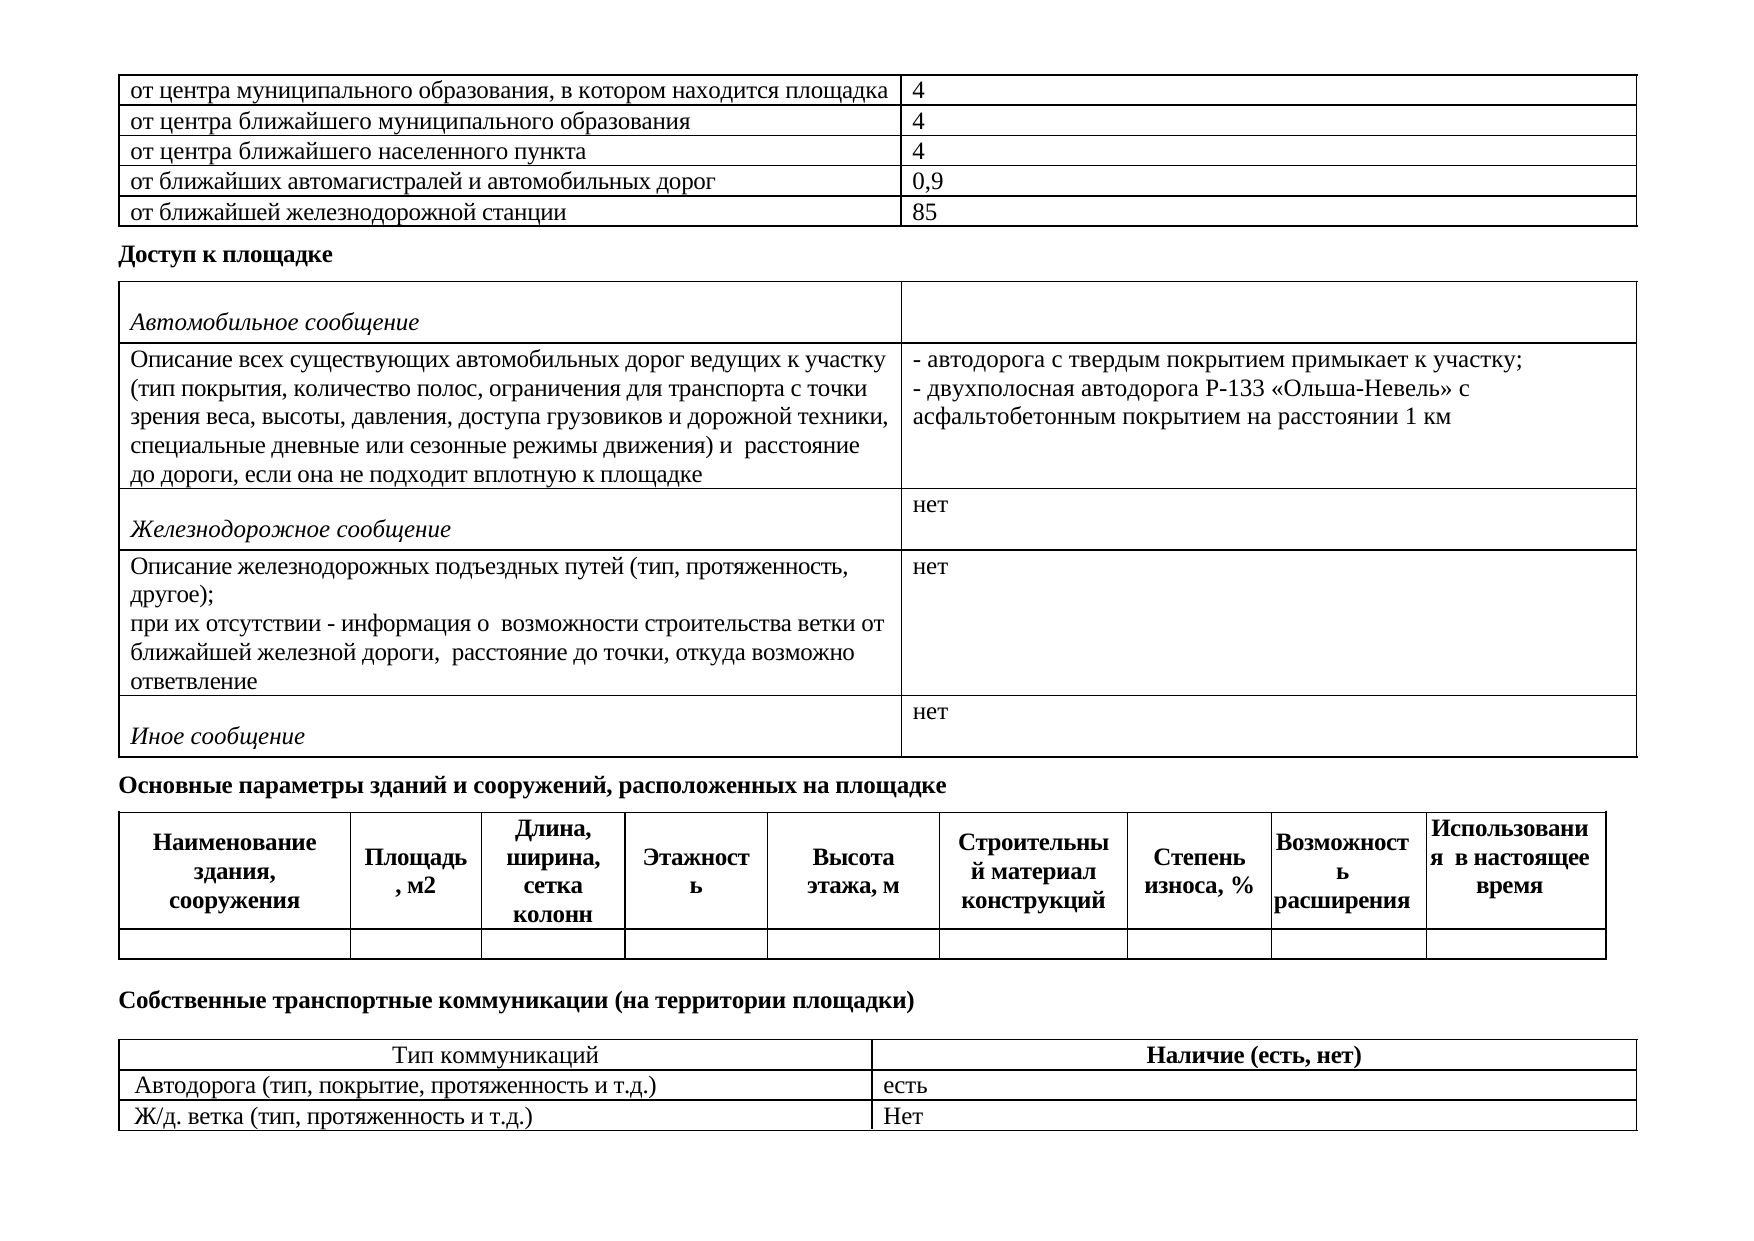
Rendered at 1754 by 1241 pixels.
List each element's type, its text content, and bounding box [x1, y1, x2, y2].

table_cell 85 [902, 197, 1636, 225]
table_header Наличие (есть, нет) [873, 1040, 1636, 1069]
table_cell от центра муниципального образования, в котором находится площадка [120, 76, 900, 104]
table_cell Описание всех существующих автомобильных дорог ведущих к участку (тип покрытия, количество полос, ограничения для транспорта с точки зрения веса, высоты, давления, доступа грузовиков и дорожной техники, специальные дневные или сезонные режимы движения) и расстояние до дороги, если она не подходит вплотную к площадке [120, 344, 901, 488]
text Основные параметры зданий и сооружений, расположенных на площадке [118, 770, 1636, 799]
table_cell нет [902, 489, 1636, 549]
table_cell [1415, 930, 1426, 958]
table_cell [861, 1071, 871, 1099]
table_header Автомобильное сообщение [120, 282, 901, 342]
text Доступ к площадке [118, 239, 1636, 268]
table_cell 0,9 [902, 166, 1636, 195]
table_cell [626, 930, 767, 958]
table_cell 4 [902, 136, 1636, 165]
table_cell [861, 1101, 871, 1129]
table_cell Описание железнодорожных подъездных путей (тип, протяженность, другое); при их отсутствии - информация о возможности строительства ветки от ближайшей железной дороги, расстояние до точки, откуда возможно ответвление [120, 551, 901, 694]
table_cell [339, 930, 350, 958]
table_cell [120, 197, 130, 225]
table_header Степень износа, % [1128, 813, 1271, 928]
table_cell [351, 930, 481, 958]
table_header Площадь, м2 [351, 813, 481, 928]
table_cell 4 [902, 106, 1636, 134]
table_cell [1116, 930, 1127, 958]
text Собственные транспортные коммуникации (на территории площадки) [118, 985, 1636, 1013]
table_header Использования в настоящее время [1427, 813, 1605, 928]
table_cell от центра ближайшего населенного пункта [120, 136, 900, 165]
table_cell от центра ближайшего муниципального образования [120, 106, 900, 134]
table_cell [768, 930, 939, 958]
table_header Возможность расширения [1272, 813, 1426, 928]
table_header [902, 282, 1636, 342]
table_cell есть [873, 1071, 1636, 1099]
table_header Наименование здания, сооружения [120, 813, 350, 928]
table_header Этажность [626, 813, 767, 928]
table_cell [940, 930, 951, 958]
table_cell Железнодорожное сообщение [120, 489, 901, 549]
table_cell нет [902, 696, 1636, 756]
table_cell - автодорога с твердым покрытием примыкает к участку; - двухполосная автодорога Р-133 «Ольша-Невель» с асфальтобетонным покрытием на расстоянии 1 км [902, 344, 1636, 488]
table_cell [1595, 930, 1605, 958]
table_cell [1272, 930, 1311, 958]
table_cell [482, 930, 624, 958]
table_header Высота этажа, м [768, 813, 939, 928]
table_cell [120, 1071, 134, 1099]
table_cell нет [902, 551, 1636, 694]
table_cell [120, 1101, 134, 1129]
table_cell [120, 930, 130, 958]
table_header Строительный материал конструкций [940, 813, 1127, 928]
table_cell [1260, 930, 1271, 958]
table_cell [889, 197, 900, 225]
table_cell от ближайших автомагистралей и автомобильных дорог [120, 166, 900, 195]
table_cell [1427, 930, 1466, 958]
table_cell 4 [902, 76, 1636, 104]
table_cell Иное сообщение [120, 696, 901, 756]
table_header Тип коммуникаций [120, 1040, 871, 1069]
table_cell [1128, 930, 1139, 958]
table_cell Нет [873, 1101, 1636, 1129]
